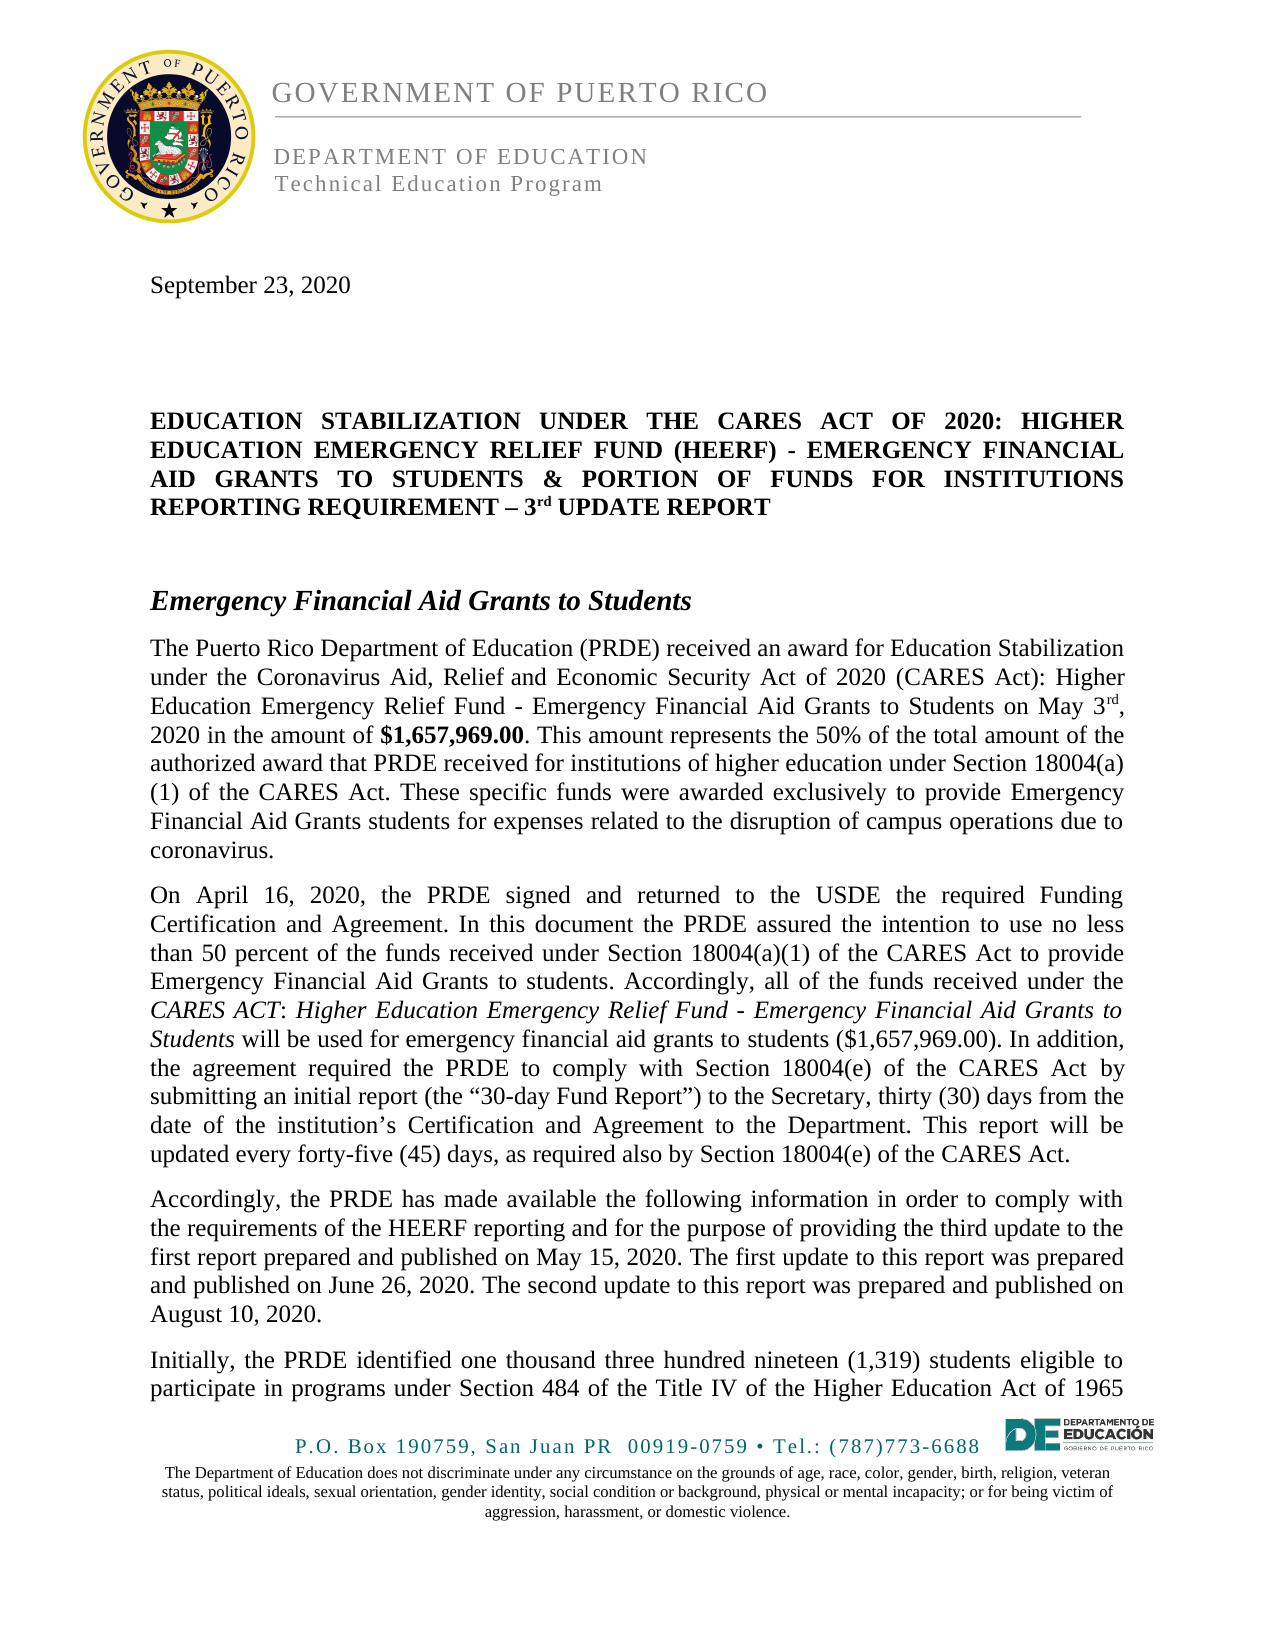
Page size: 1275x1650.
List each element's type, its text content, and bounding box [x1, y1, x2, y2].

text The Puerto Rico Department of Education (PRDE) received an award for Education Stabilization under the Coronavirus Aid, Relief and Economic Security Act of 2020 (CARES Act): Higher Education Emergency Relief Fund - Emergency Financial Aid Grants to Students on May 3rd, 2020 in the amount of $1,657,969.00. This amount represents the 50% of the total amount of the authorized award that PRDE received for institutions of higher education under Section 18004(a)(1) of the CARES Act. These specific funds were awarded exclusively to provide Emergency Financial Aid Grants students for expenses related to the disruption of campus operations due to coronavirus. [150, 633, 1125, 863]
text Accordingly, the PRDE has made available the following information in order to comply with the requirements of the HEERF reporting and for the purpose of providing the third update to the first report prepared and published on May 15, 2020. The first update to this report was prepared and published on June 26, 2020. The second update to this report was prepared and published on August 10, 2020. [150, 1184, 1125, 1328]
text On April 16, 2020, the PRDE signed and returned to the USDE the required Funding Certification and Agreement. In this document the PRDE assured the intention to use no less than 50 percent of the funds received under Section 18004(a)(1) of the CARES Act to provide Emergency Financial Aid Grants to students. Accordingly, all of the funds received under the CARES ACT: Higher Education Emergency Relief Fund - Emergency Financial Aid Grants to Students will be used for emergency financial aid grants to students ($1,657,969.00). In addition, the agreement required the PRDE to comply with Section 18004(e) of the CARES Act by submitting an initial report (the “30-day Fund Report”) to the Secretary, thirty (30) days from the date of the institution’s Certification and Agreement to the Department. This report will be updated every forty-five (45) days, as required also by Section 18004(e) of the CARES Act. [150, 880, 1125, 1168]
text EDUCATION STABILIZATION UNDER THE CARES ACT OF 2020: HIGHER EDUCATION EMERGENCY RELIEF FUND (HEERF) - EMERGENCY FINANCIAL AID GRANTS TO STUDENTS & PORTION OF FUNDS FOR INSTITUTIONS REPORTING REQUIREMENT – 3rd UPDATE REPORT [150, 406, 1125, 521]
text September 23, 2020 [150, 270, 1125, 299]
text Emergency Financial Aid Grants to Students [150, 583, 1125, 617]
picture [999, 1413, 1158, 1458]
picture [75, 42, 263, 230]
